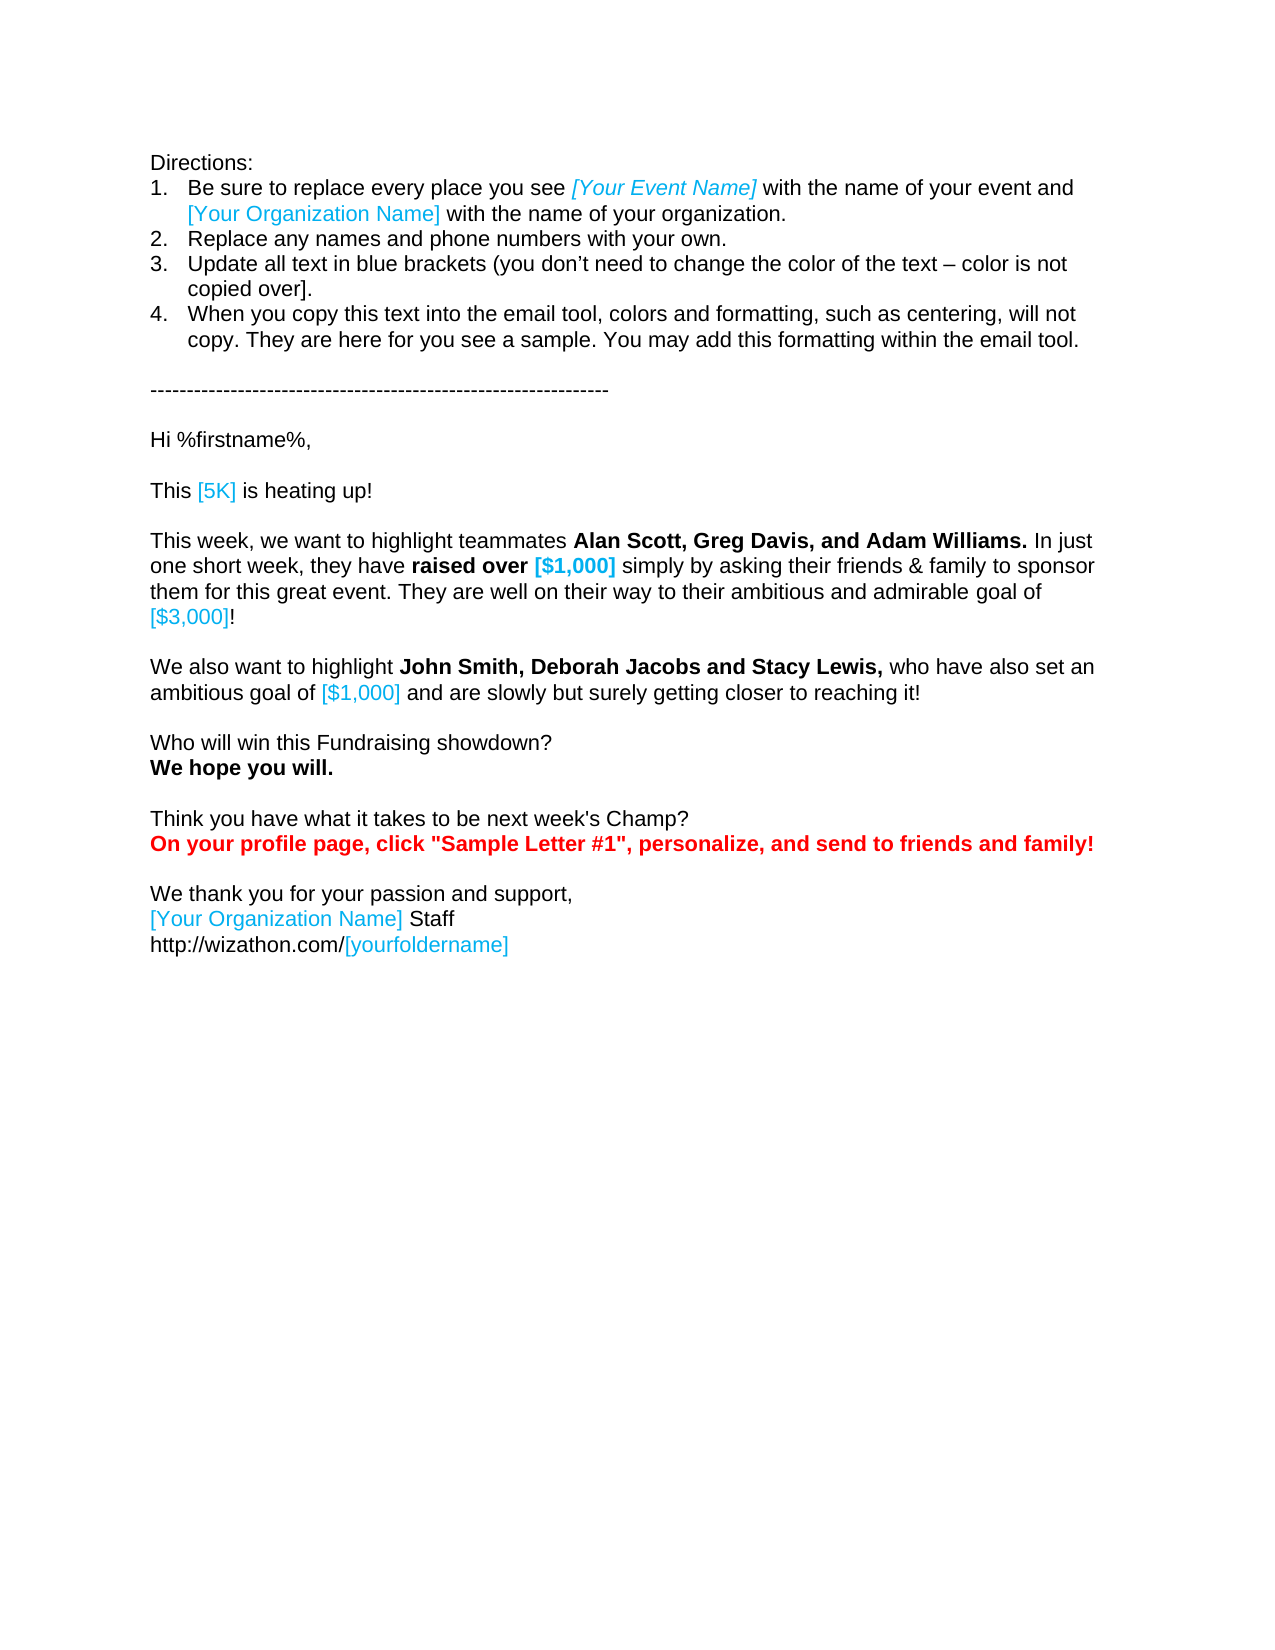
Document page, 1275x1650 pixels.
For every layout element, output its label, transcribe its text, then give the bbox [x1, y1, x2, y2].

list Be sure to replace every place you see [Your Event Name] with the name of your event and [Your Organization Name] with the name of your organization. [150, 175, 1125, 226]
list Replace any names and phone numbers with your own. [150, 226, 1125, 251]
list When you copy this text into the email tool, colors and formatting, such as centering, will not copy. They are here for you see a sample. You may add this formatting within the email tool. [150, 301, 1125, 352]
text Who will win this Fundraising showdown? [150, 730, 1125, 755]
text Directions: [150, 150, 1125, 175]
text We thank you for your passion and support, [150, 881, 1125, 906]
text This week, we want to highlight teammates Alan Scott, Greg Davis, and Adam Williams. In just one short week, they have raised over [$1,000] simply by asking their friends & family to sponsor them for this great event. They are well on their way to their ambitious and admirable goal of [$3,000]! [150, 528, 1125, 629]
text [Your Organization Name] Staff http://wizathon.com/[yourfoldername] [150, 906, 1125, 957]
text On your profile page, click "Sample Letter #1", personalize, and send to friends and family! [150, 831, 1125, 856]
text We hope you will. [150, 755, 1125, 780]
text --------------------------------------------------------------- [150, 377, 1125, 402]
text Think you have what it takes to be next week's Champ? [150, 805, 1125, 831]
text This [5K] is heating up! [150, 478, 1125, 503]
text Hi %firstname%, [150, 427, 1125, 452]
text We also want to highlight John Smith, Deborah Jacobs and Stacy Lewis, who have also set an ambitious goal of [$1,000] and are slowly but surely getting closer to reaching it! [150, 654, 1125, 704]
list Update all text in blue brackets (you don’t need to change the color of the text – color is not copied over]. [150, 251, 1125, 301]
